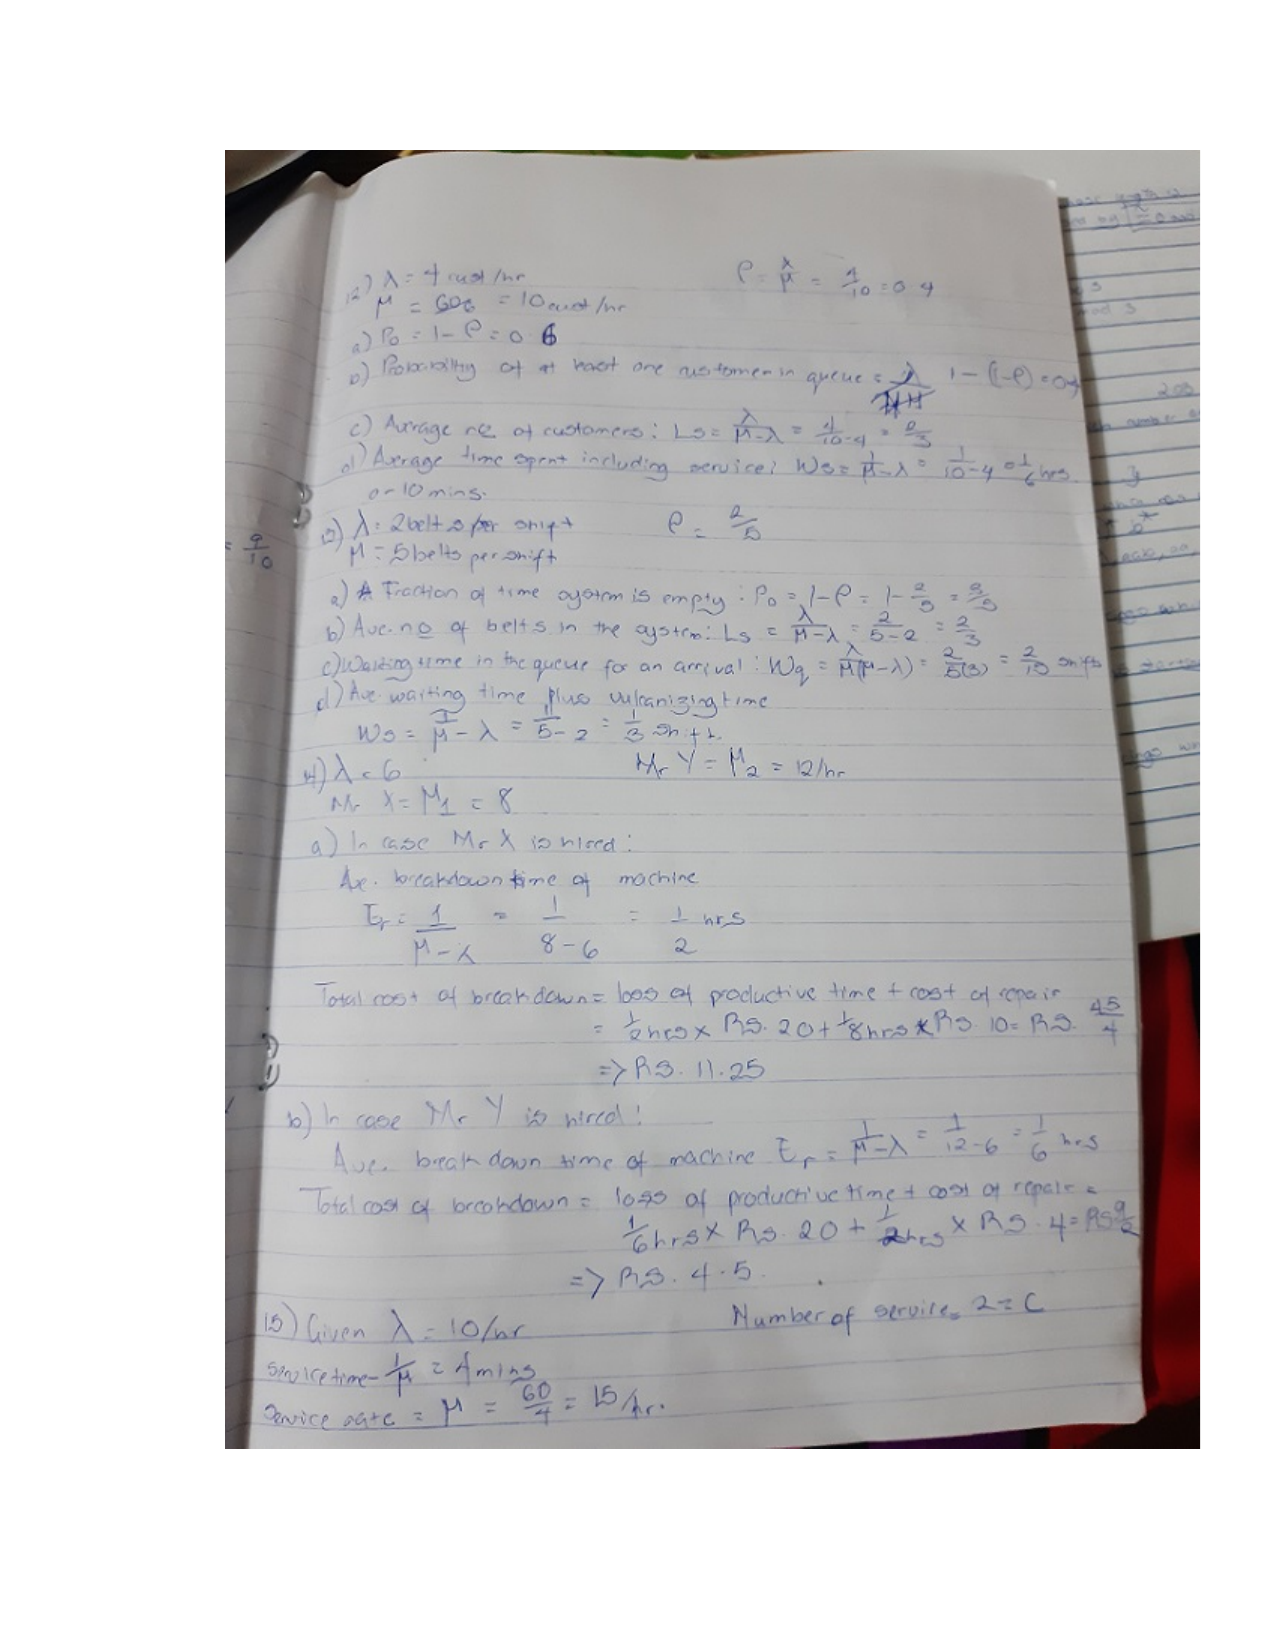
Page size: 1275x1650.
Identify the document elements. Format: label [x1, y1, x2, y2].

picture [225, 150, 1200, 1449]
